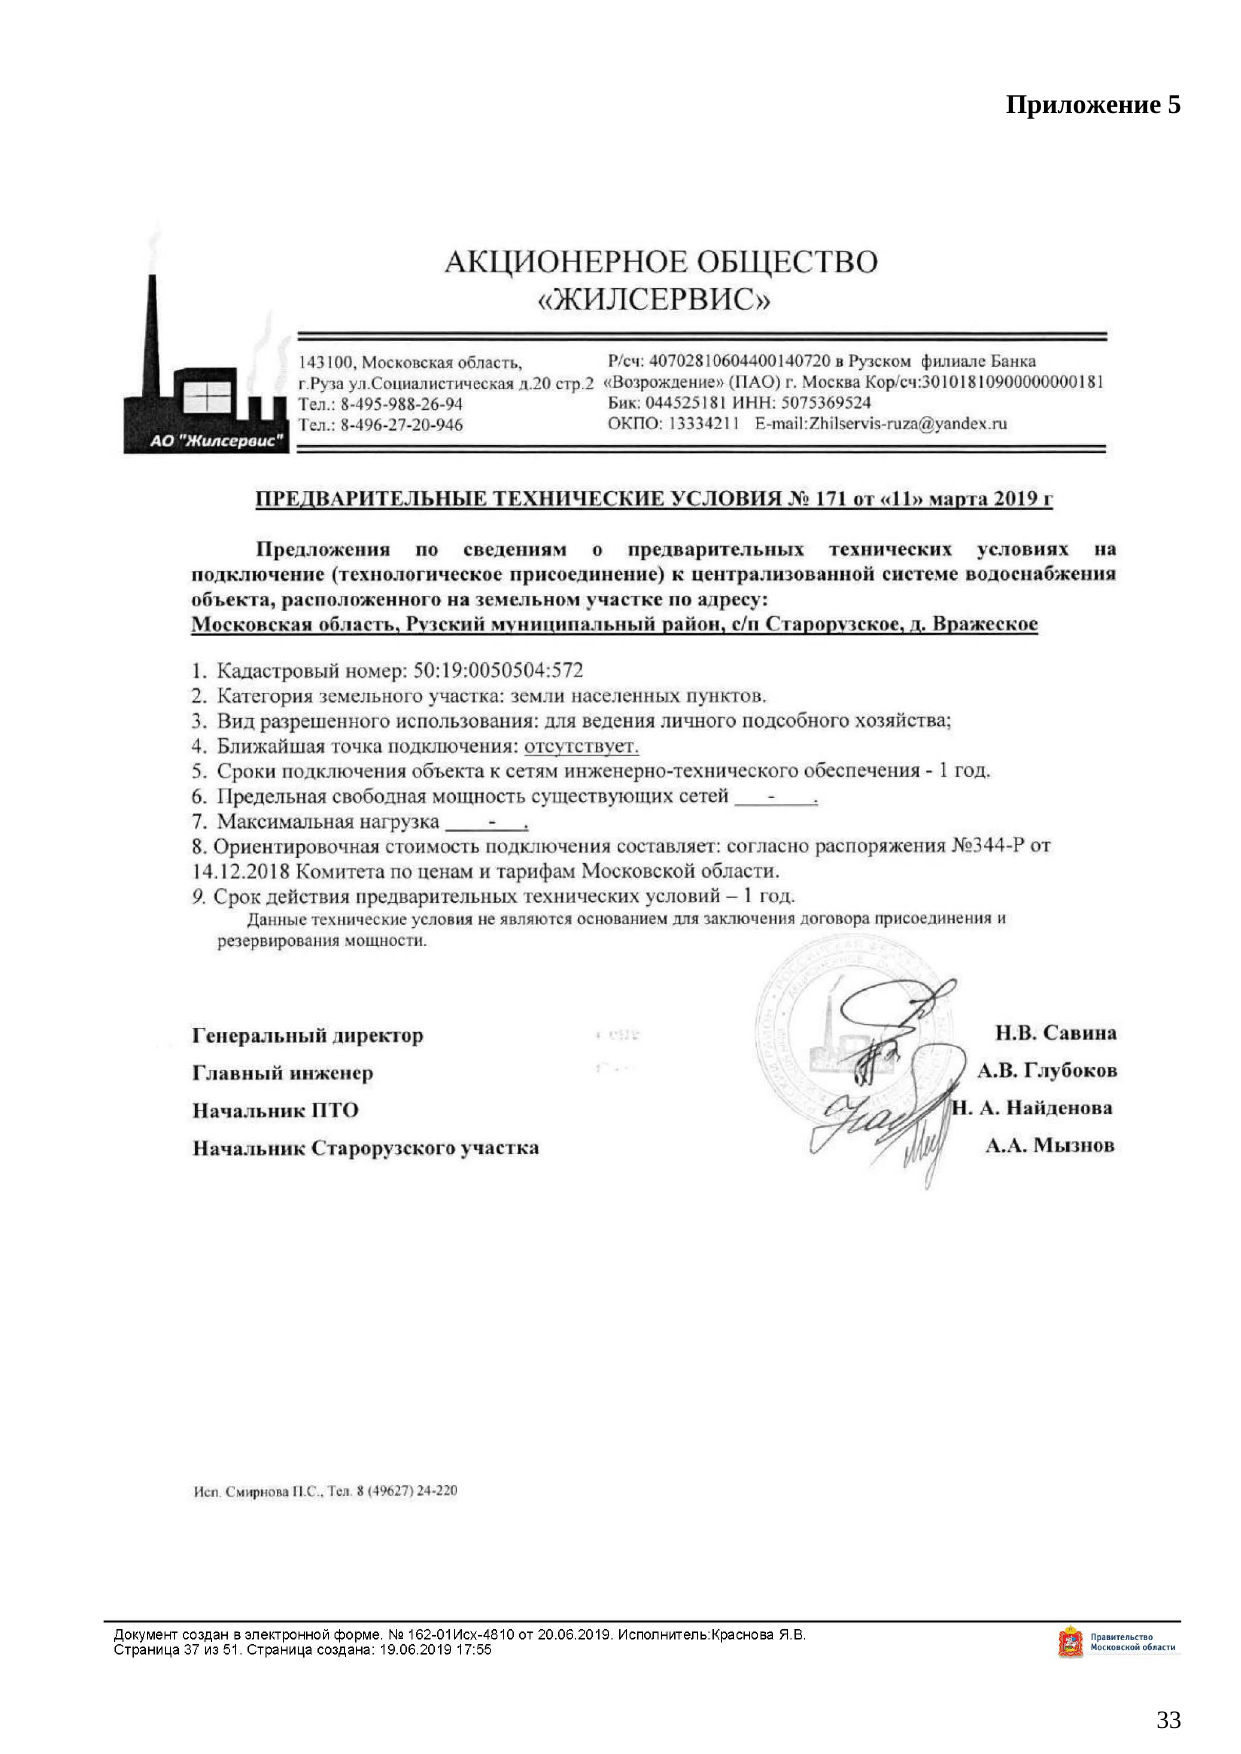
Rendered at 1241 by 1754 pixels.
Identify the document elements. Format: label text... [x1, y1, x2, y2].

picture [103, 148, 1182, 1672]
subtitle Приложение 5 [43, 89, 1181, 120]
